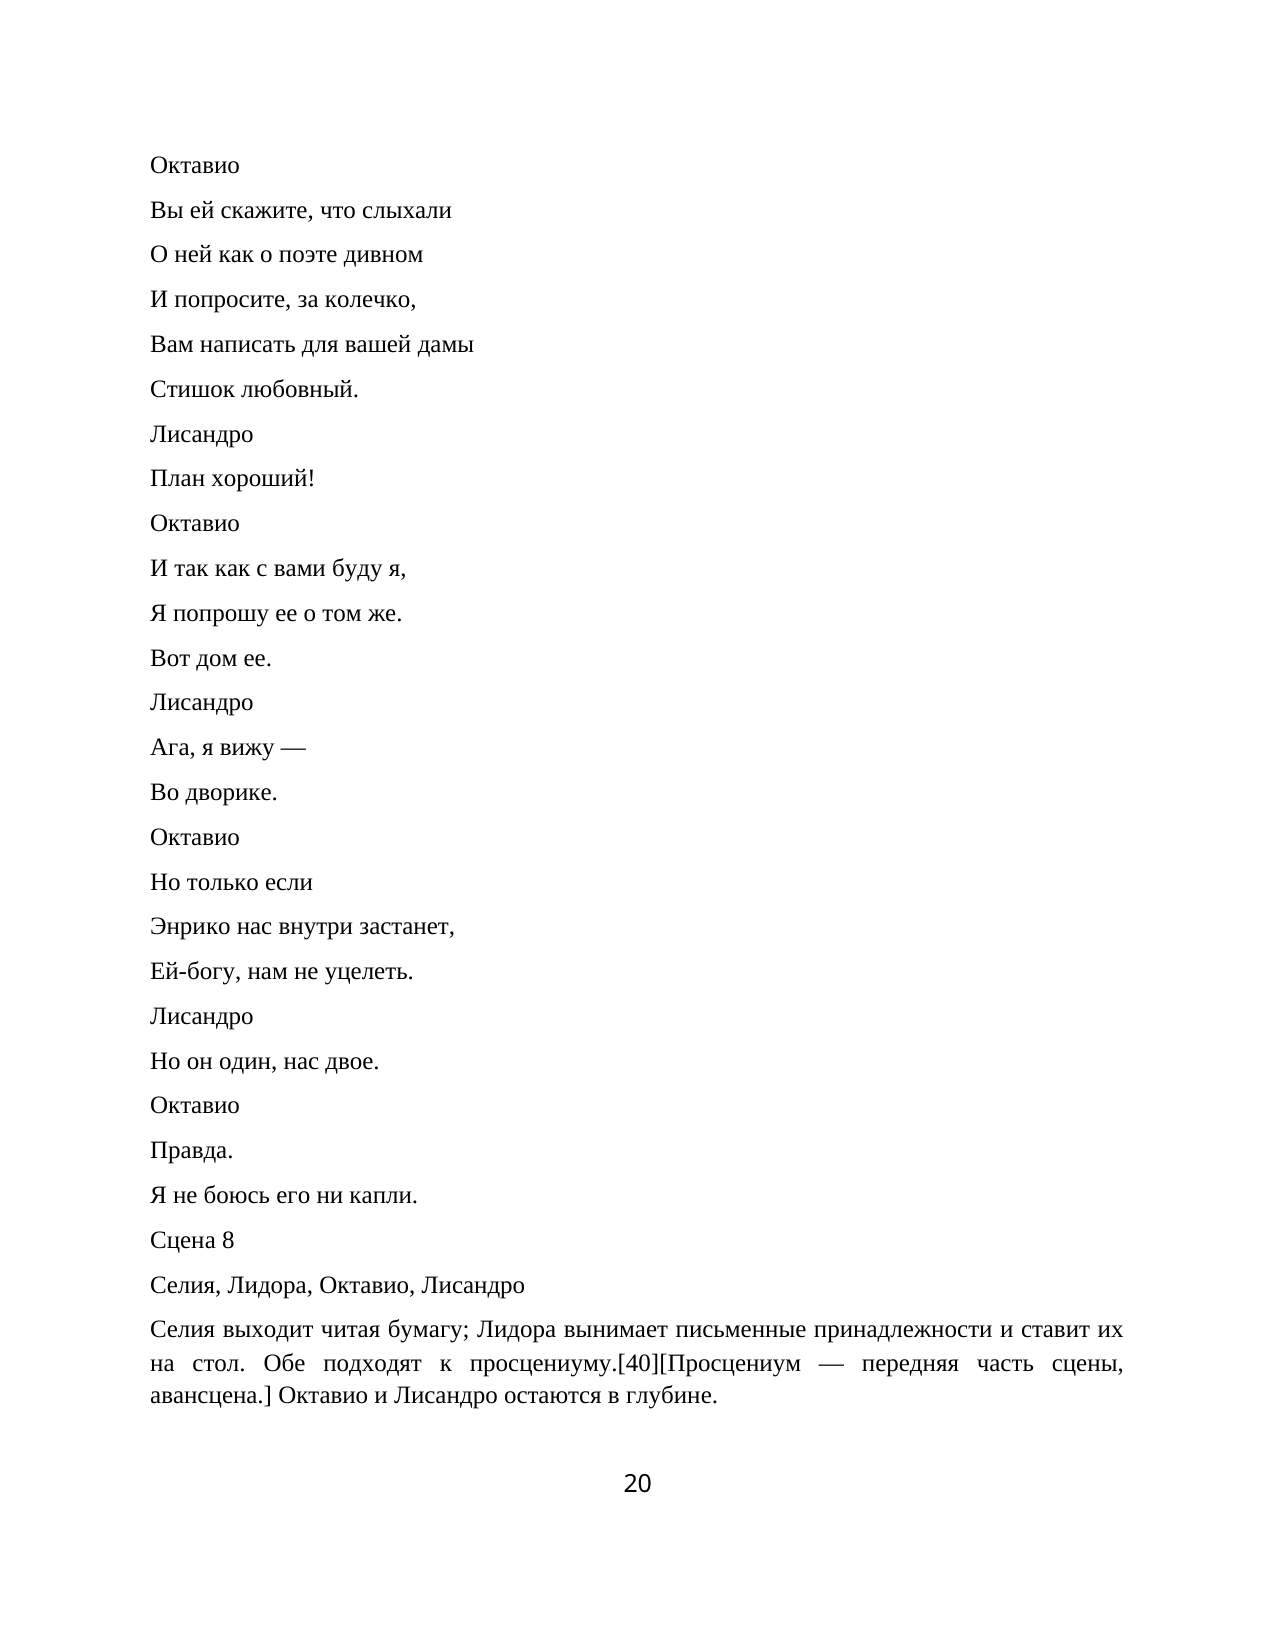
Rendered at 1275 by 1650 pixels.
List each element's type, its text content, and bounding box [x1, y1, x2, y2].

text Октавио [150, 508, 1125, 537]
text Энрико нас внутри застанет, [150, 911, 1125, 940]
text Сцена 8 [150, 1225, 1125, 1254]
text План хороший! [150, 463, 1125, 492]
text Селия выходит читая бумагу; Лидора вынимает письменные принадлежности и ставит их на стол. Обе подходят к просцениуму.[40][Просцениум — передняя часть сцены, авансцена.] Октавио и Лисандро остаются в глубине. [150, 1314, 1125, 1409]
text Но он один, нас двое. [150, 1046, 1125, 1074]
text Но только если [150, 867, 1125, 895]
text Правда. [150, 1135, 1125, 1164]
text Стишок любовный. [150, 374, 1125, 403]
text Вам написать для вашей дамы [150, 329, 1125, 358]
text И так как с вами буду я, [150, 553, 1125, 582]
text Ей-богу, нам не уцелеть. [150, 956, 1125, 985]
text Вы ей скажите, что слыхали [150, 195, 1125, 223]
text Я не боюсь его ни капли. [150, 1180, 1125, 1209]
text Октавио [150, 150, 1125, 179]
text И попросите, за колечко, [150, 284, 1125, 313]
text Октавио [150, 1091, 1125, 1119]
text Селия, Лидора, Октавио, Лисандро [150, 1270, 1125, 1298]
text Лисандро [150, 419, 1125, 447]
text Я попрошу ее о том же. [150, 598, 1125, 627]
text О ней как о поэте дивном [150, 239, 1125, 268]
text Лисандро [150, 687, 1125, 716]
text Лисандро [150, 1001, 1125, 1030]
text Октавио [150, 822, 1125, 851]
text Ага, я вижу — [150, 732, 1125, 761]
text Во дворике. [150, 777, 1125, 806]
text Вот дом ее. [150, 643, 1125, 671]
